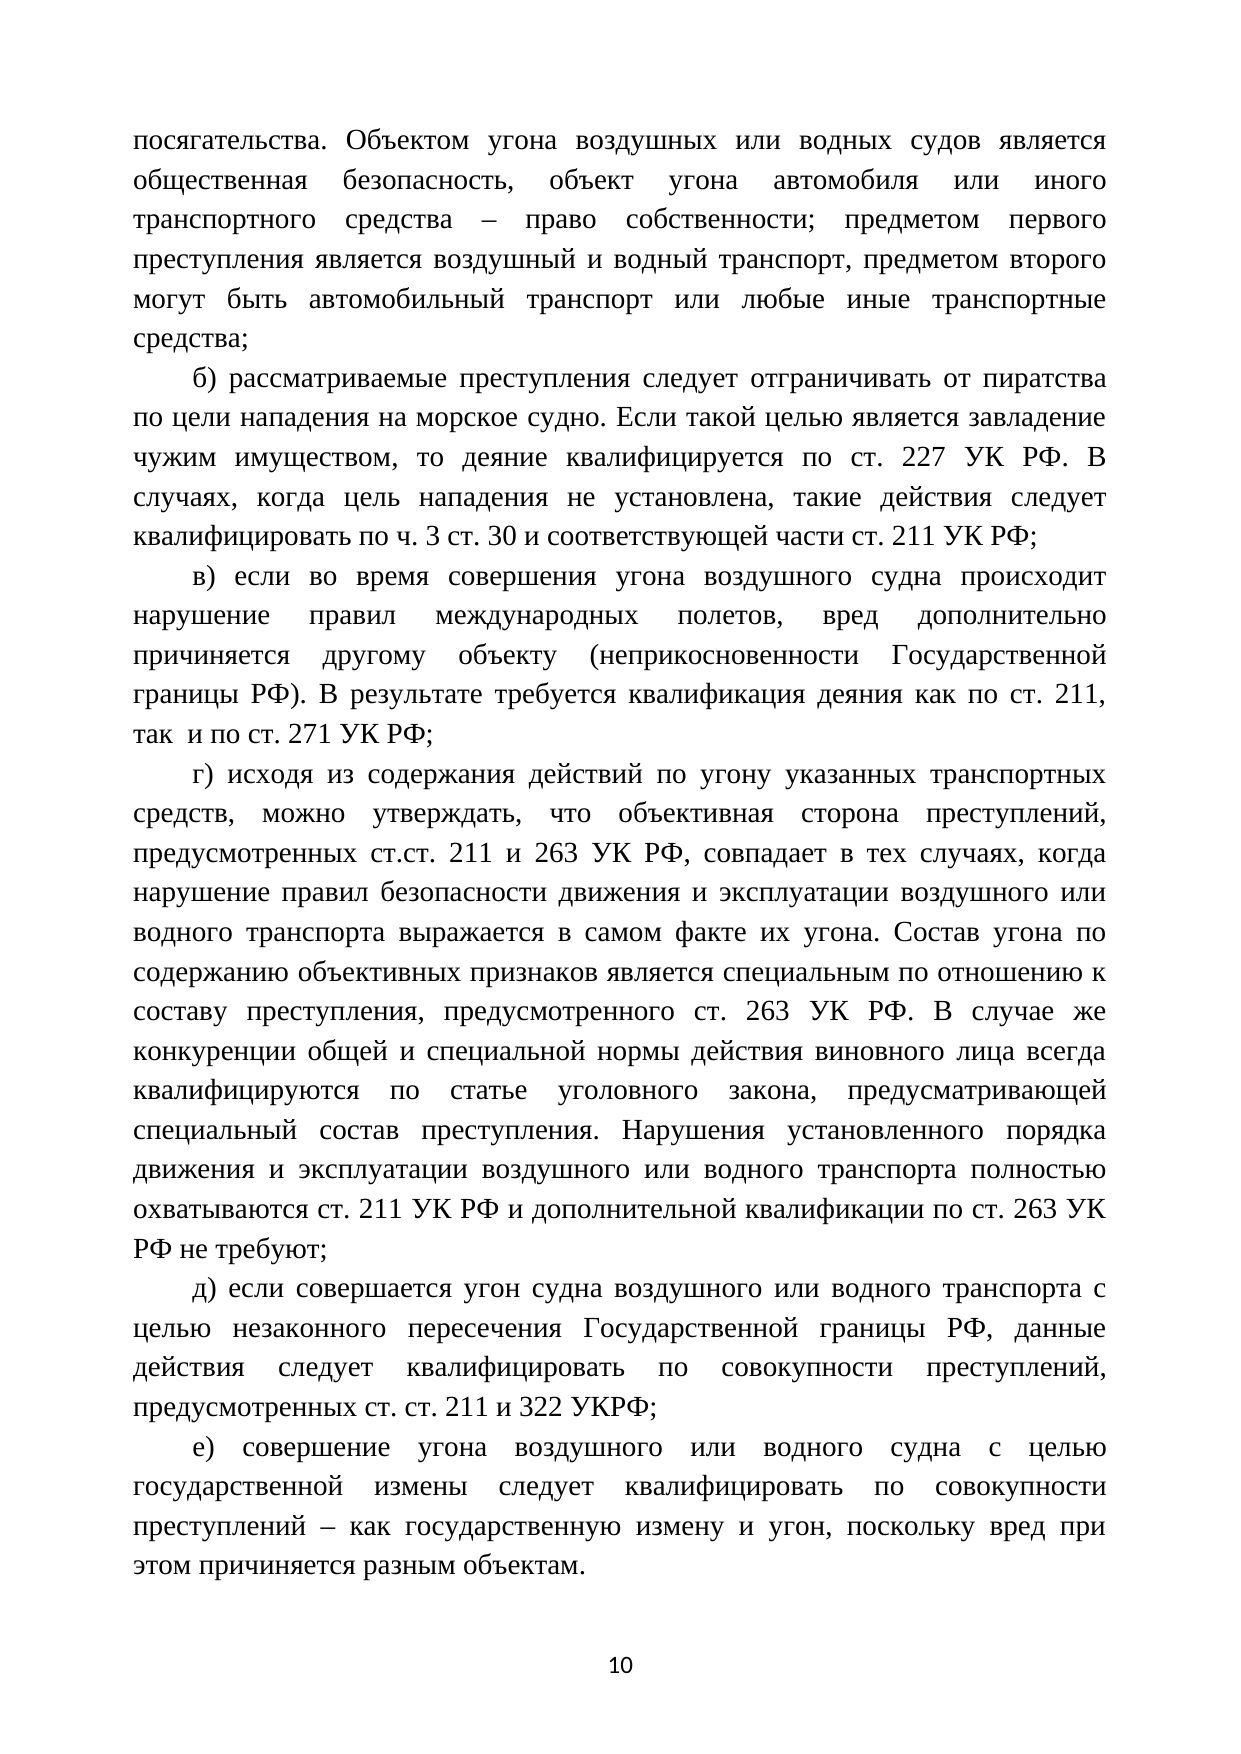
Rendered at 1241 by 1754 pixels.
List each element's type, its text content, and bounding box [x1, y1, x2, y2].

text е) совершение угона воздушного или водного судна с целью государственной измены следует квалифицировать по совокупности преступлений – как государственную измену и угон, поскольку вред при этом причиняется разным объектам. [133, 1424, 1107, 1583]
text г) исходя из содержания действий по угону указанных транспортных средств, можно утверждать, что объективная сторона преступлений, предусмотренных ст.ст. 211 и 263 УК РФ, совпадает в тех случаях, когда нарушение правил безопасности движения и эксплуатации воздушного или водного транспорта выражается в самом факте их угона. Состав угона по содержанию объективных признаков является специальным по отношению к составу преступления, предусмотренного ст. 263 УК РФ. В случае же конкуренции общей и специальной нормы действия виновного лица всегда квалифицируются по статье уголовного закона, предусматривающей специальный состав преступления. Нарушения установленного порядка движения и эксплуатации воздушного или водного транспорта полностью охватываются ст. 211 УК РФ и дополнительной квалификации по ст. 263 УК РФ не требуют; [133, 751, 1107, 1266]
text в) если во время совершения угона воздушного судна происходит нарушение правил международных полетов, вред дополнительно причиняется другому объекту (неприкосновенности Государственной границы РФ). В результате требуется квалификация деяния как по ст. 211, так и по ст. 271 УК РФ; [133, 553, 1107, 751]
text д) если совершается угон судна воздушного или водного транспорта с целью незаконного пересечения Государственной границы РФ, данные действия следует квалифицировать по совокупности преступлений, предусмотренных ст. ст. 211 и 322 УКРФ; [133, 1266, 1107, 1424]
text б) рассматриваемые преступления следует отграничивать от пиратства по цели нападения на морское судно. Если такой целью является завладение чужим имуществом, то деяние квалифицируется по ст. 227 УК РФ. В случаях, когда цель нападения не установлена, такие действия следует квалифицировать по ч. 3 ст. 30 и соответствующей части ст. 211 УК РФ; [133, 356, 1107, 553]
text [133, 118, 1107, 356]
